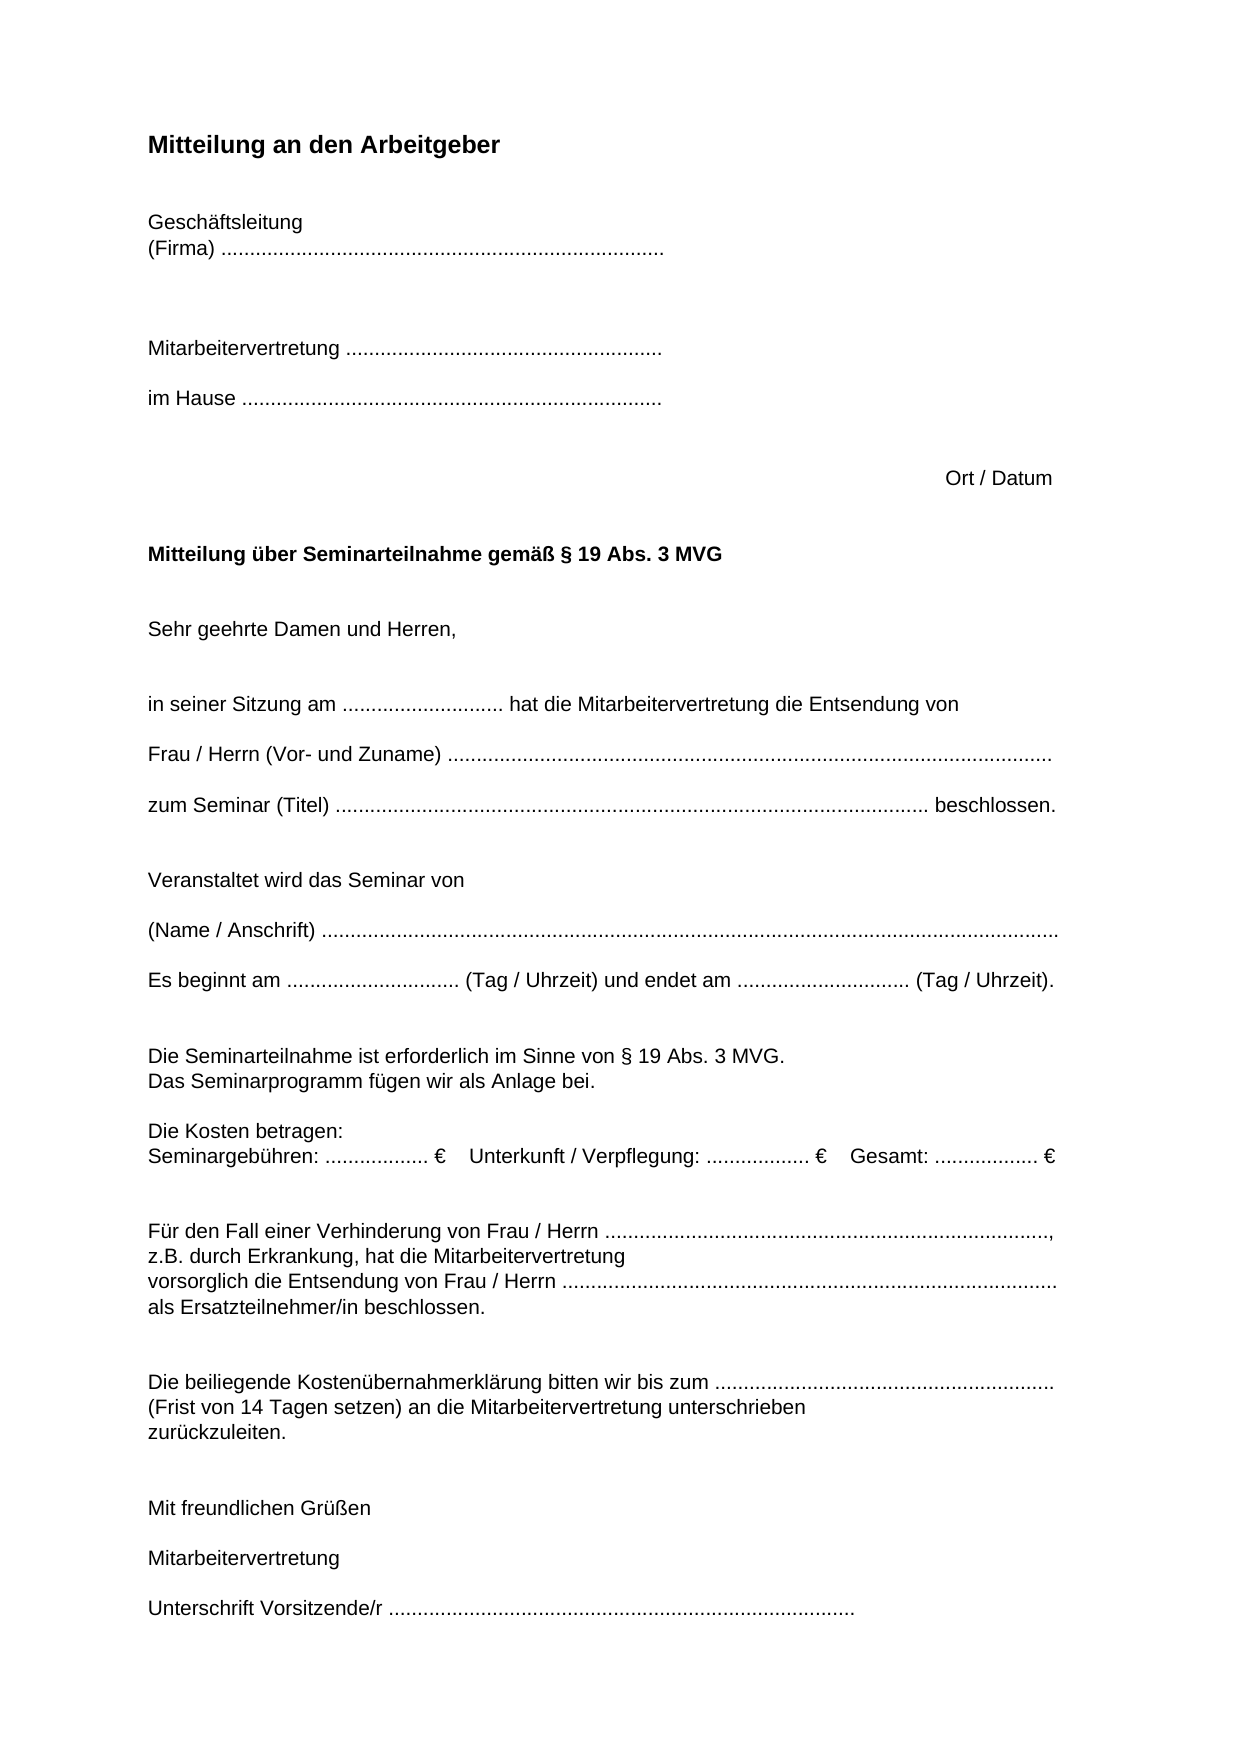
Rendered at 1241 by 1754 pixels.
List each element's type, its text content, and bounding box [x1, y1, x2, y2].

text vorsorglich die Entsendung von Frau / Herrn ...................................................................................... [148, 1269, 1092, 1293]
text (Firma) ............................................................................. [148, 235, 1092, 259]
text Die beiliegende Kostenübernahmerklärung bitten wir bis zum ........................................................... [148, 1370, 1092, 1394]
text Mitarbeitervertretung ....................................................... [148, 336, 1092, 360]
text Mit freundlichen Grüßen [148, 1495, 1092, 1519]
text Mitarbeitervertretung [148, 1546, 1092, 1569]
text zurückzuleiten. [148, 1420, 1092, 1444]
text Sehr geehrte Damen und Herren, [148, 617, 1092, 641]
text Geschäftsleitung [148, 210, 1092, 234]
text (Frist von 14 Tagen setzen) an die Mitarbeitervertretung unterschrieben [148, 1395, 1092, 1419]
text Seminargebühren: .................. € Unterkunft / Verpflegung: .................. € Gesamt: .................. € [148, 1144, 1092, 1168]
text Veranstaltet wird das Seminar von [148, 868, 1092, 892]
subtitle Mitteilung über Seminarteilnahme gemäß § 19 Abs. 3 MVG [148, 541, 1092, 565]
text in seiner Sitzung am ............................ hat die Mitarbeitervertretung die Entsendung von [148, 692, 1092, 716]
text (Name / Anschrift) ................................................................................................................................ [148, 918, 1092, 942]
text Das Seminarprogramm fügen wir als Anlage bei. [148, 1068, 1092, 1092]
text Es beginnt am .............................. (Tag / Uhrzeit) und endet am .............................. (Tag / Uhrzeit). [148, 968, 1092, 992]
text Mitteilung an den Arbeitgeber [148, 130, 1092, 159]
text Unterschrift Vorsitzende/r ................................................................................. [148, 1596, 1092, 1620]
text Die Seminarteilnahme ist erforderlich im Sinne von § 19 Abs. 3 MVG. [148, 1043, 1092, 1067]
text Frau / Herrn (Vor- und Zuname) ......................................................................................................... [148, 742, 1092, 766]
text im Hause ......................................................................... [148, 386, 1092, 410]
text Ort / Datum [148, 466, 1092, 490]
text zum Seminar (Titel) ....................................................................................................... beschlossen. [148, 792, 1092, 816]
text als Ersatzteilnehmer/in beschlossen. [148, 1294, 1092, 1318]
text Die Kosten betragen: [148, 1119, 1092, 1143]
text Für den Fall einer Verhinderung von Frau / Herrn ............................................................................., z.B. durch Erkrankung, hat die Mitarbeitervertretung [148, 1219, 1092, 1268]
